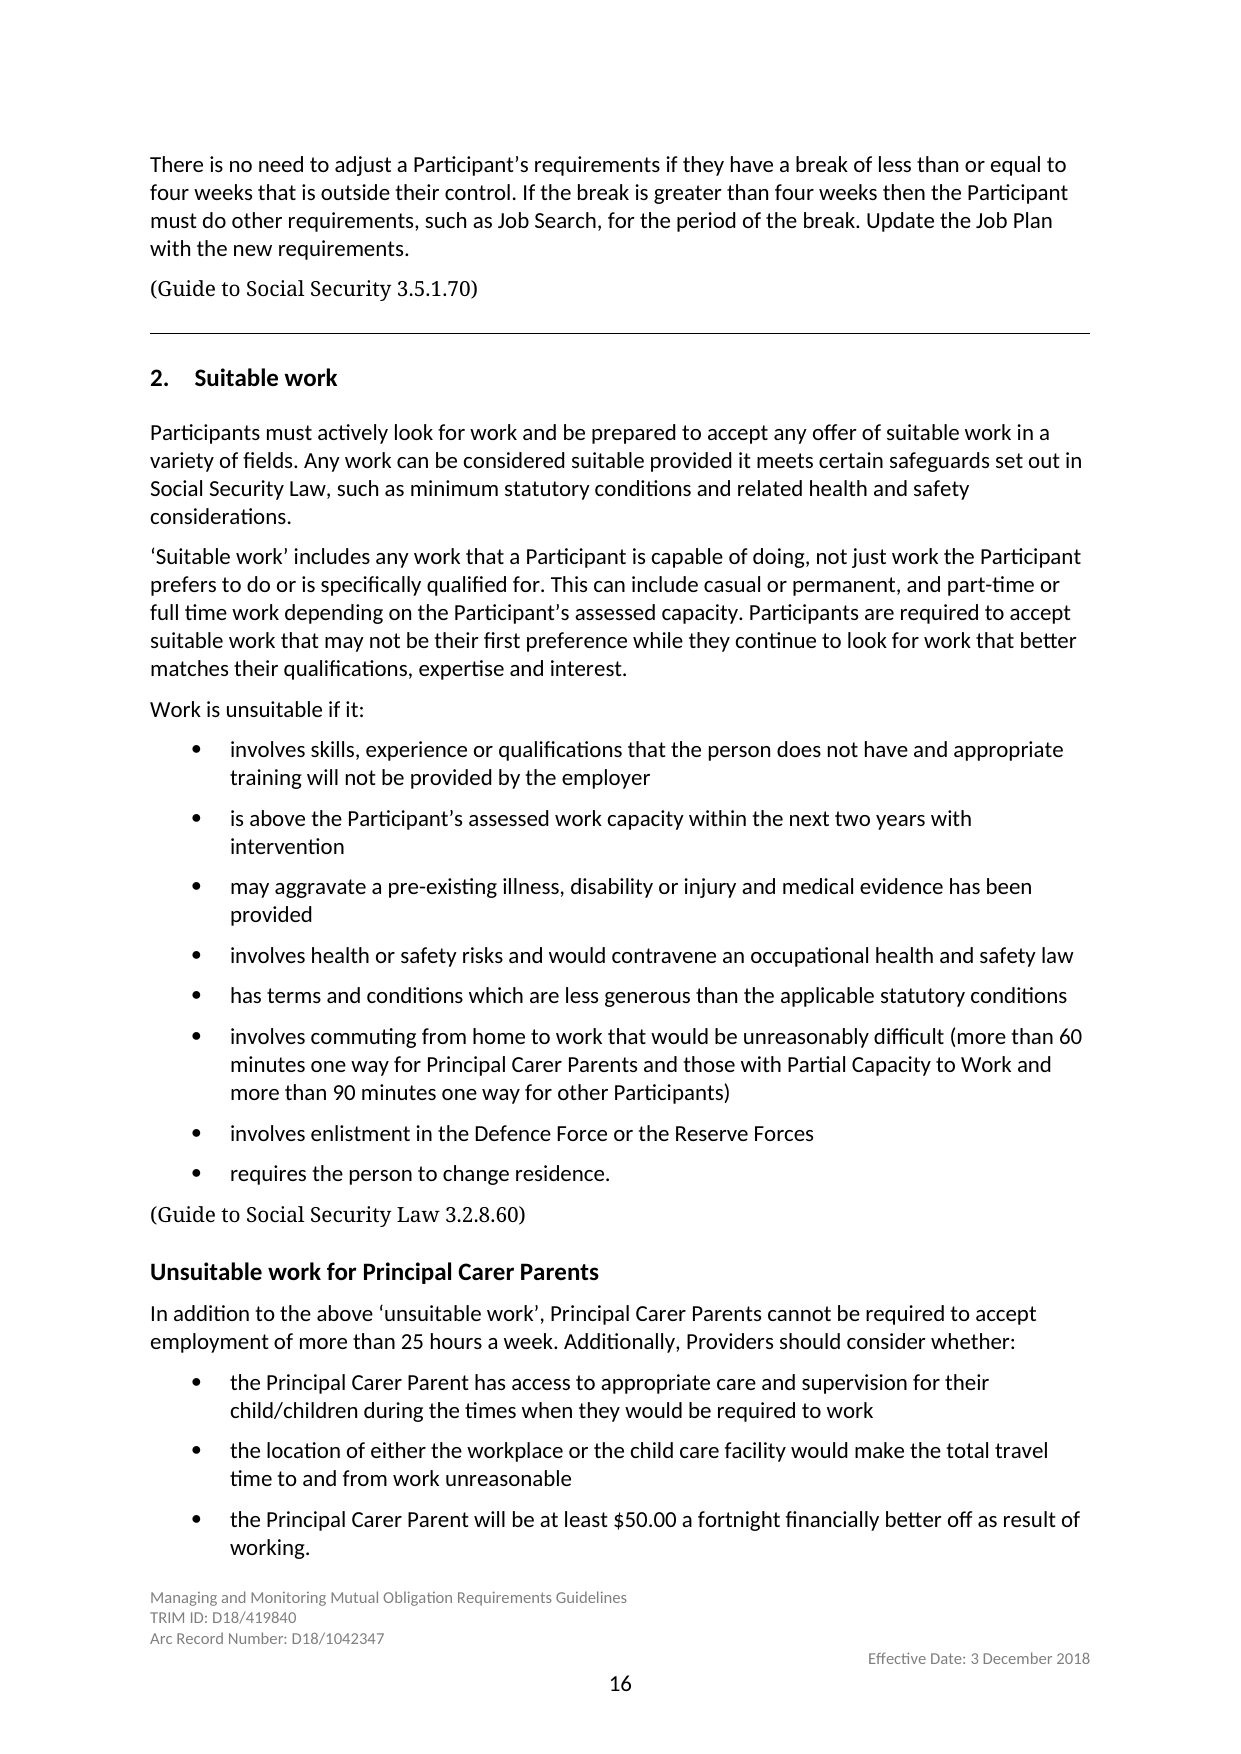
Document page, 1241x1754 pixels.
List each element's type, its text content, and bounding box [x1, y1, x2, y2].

text In addition to the above ‘unsuitable work’, Principal Carer Parents cannot be required to accept employment of more than 25 hours a week. Additionally, Providers should consider whether: [150, 1299, 1090, 1355]
list involves skills, experience or qualifications that the person does not have and appropriate training will not be provided by the employer [192, 735, 1090, 791]
list has terms and conditions which are less generous than the applicable statutory conditions [192, 982, 1090, 1009]
list involves enlistment in the Defence Force or the Reserve Forces [192, 1119, 1090, 1147]
list involves health or safety risks and would contravene an occupational health and safety law [192, 941, 1090, 969]
text Work is unsuitable if it: [150, 695, 1090, 723]
list may aggravate a pre-existing illness, disability or injury and medical evidence has been provided [192, 872, 1090, 928]
text There is no need to adjust a Participant’s requirements if they have a break of less than or equal to four weeks that is outside their control. If the break is greater than four weeks then the Participant must do other requirements, such as Job Search, for the period of the break. Update the Job Plan with the new requirements. [150, 150, 1090, 262]
text (Guide to Social Security 3.5.1.70) [150, 274, 1090, 303]
text ‘Suitable work’ includes any work that a Participant is capable of doing, not just work the Participant prefers to do or is specifically qualified for. This can include casual or permanent, and part-time or full time work depending on the Participant’s assessed capacity. Participants are required to accept suitable work that may not be their first preference while they continue to look for work that better matches their qualifications, expertise and interest. [150, 542, 1090, 682]
text Participants must actively look for work and be prepared to accept any offer of suitable work in a variety of fields. Any work can be considered suitable provided it meets certain safeguards set out in Social Security Law, such as minimum statutory conditions and related health and safety considerations. [150, 418, 1090, 530]
text (Guide to Social Security Law 3.2.8.60) [150, 1200, 1090, 1228]
list involves commuting from home to work that would be unreasonably difficult (more than 60 minutes one way for Principal Carer Parents and those with Partial Capacity to Work and more than 90 minutes one way for other Participants) [192, 1022, 1090, 1106]
list the Principal Carer Parent will be at least $50.00 a fortnight financially better off as result of working. [192, 1505, 1090, 1561]
list the Principal Carer Parent has access to appropriate care and supervision for their child/children during the times when they would be required to work [192, 1368, 1090, 1424]
text Unsuitable work for Principal Carer Parents [150, 1256, 1090, 1287]
list requires the person to change residence. [192, 1159, 1090, 1187]
list the location of either the workplace or the child care facility would make the total travel time to and from work unreasonable [192, 1436, 1090, 1492]
list is above the Participant’s assessed work capacity within the next two years with intervention [192, 804, 1090, 860]
subtitle Suitable work [150, 362, 1090, 393]
